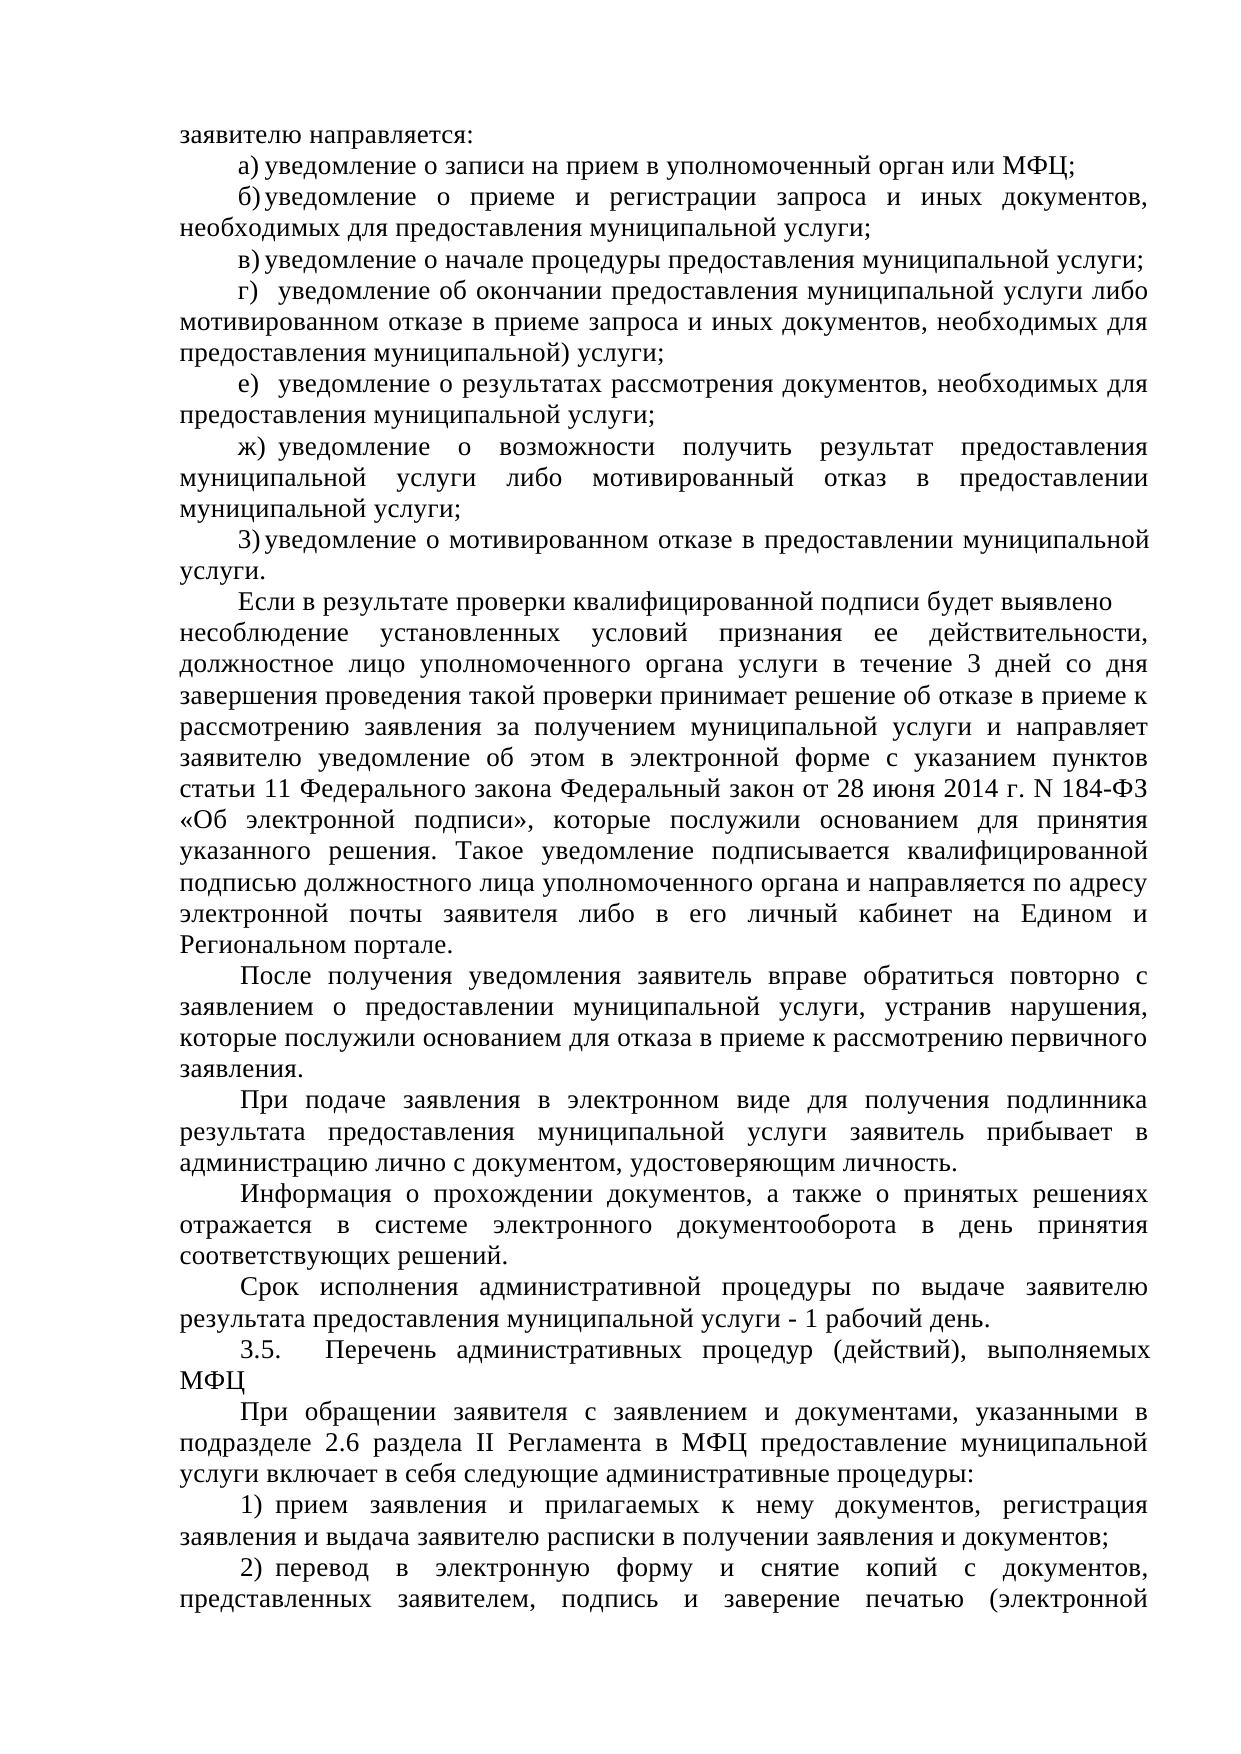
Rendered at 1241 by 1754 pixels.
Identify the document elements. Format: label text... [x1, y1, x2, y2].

text Срок исполнения административной процедуры по выдаче заявителю результата предоставления муниципальной услуги - 1 рабочий день. [179, 1271, 1149, 1333]
text При подаче заявления в электронном виде для получения подлинника результата предоставления муниципальной услуги заявитель прибывает в администрацию лично с документом, удостоверяющим личность. [179, 1084, 1149, 1177]
text а) уведомление о записи на прием в уполномоченный орган или МФЦ; [179, 149, 1152, 180]
text несоблюдение установленных условий признания ее действительности, должностное лицо уполномоченного органа услуги в течение 3 дней со дня завершения проведения такой проверки принимает решение об отказе в приеме к рассмотрению заявления за получением муниципальной услуги и направляет заявителю уведомление об этом в электронной форме с указанием пунктов статьи 11 Федерального закона Федеральный закон от 28 июня 2014 г. N 184-ФЗ «Об электронной подписи», которые послужили основанием для принятия указанного решения. Такое уведомление подписывается квалифицированной подписью должностного лица уполномоченного органа и направляется по адресу электронной почты заявителя либо в его личный кабинет на Едином и Региональном портале. [179, 616, 1149, 959]
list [179, 1551, 1149, 1613]
text Если в результате проверки квалифицированной подписи будет выявлено [179, 585, 1152, 616]
text После получения уведомления заявитель вправе обратиться повторно с заявлением о предоставлении муниципальной услуги, устранив нарушения, которые послужили основанием для отказа в приеме к рассмотрению первичного заявления. [179, 959, 1149, 1084]
list Перечень административных процедур (действий), выполняемых МФЦ [179, 1333, 1152, 1395]
text б) уведомление о приеме и регистрации запроса и иных документов, необходимых для предоставления муниципальной услуги; [179, 180, 1149, 243]
text г) уведомление об окончании предоставления муниципальной услуги либо мотивированном отказе в приеме запроса и иных документов, необходимых для предоставления муниципальной) услуги; [179, 274, 1149, 367]
text При обращении заявителя с заявлением и документами, указанными в подразделе 2.6 раздела II Регламента в МФЦ предоставление муниципальной услуги включает в себя следующие административные процедуры: [179, 1395, 1149, 1488]
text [179, 118, 1149, 149]
list уведомление о мотивированном отказе в предоставлении муниципальной услуги. [179, 523, 1152, 585]
list прием заявления и прилагаемых к нему документов, регистрация заявления и выдача заявителю расписки в получении заявления и документов; [179, 1488, 1149, 1551]
text ж) уведомление о возможности получить результат предоставления муниципальной услуги либо мотивированный отказ в предоставлении муниципальной услуги; [179, 429, 1149, 523]
text в) уведомление о начале процедуры предоставления муниципальной услуги; [179, 243, 1152, 274]
text Информация о прохождении документов, а также о принятых решениях отражается в системе электронного документооборота в день принятия соответствующих решений. [179, 1177, 1149, 1271]
text е) уведомление о результатах рассмотрения документов, необходимых для предоставления муниципальной услуги; [179, 367, 1149, 429]
